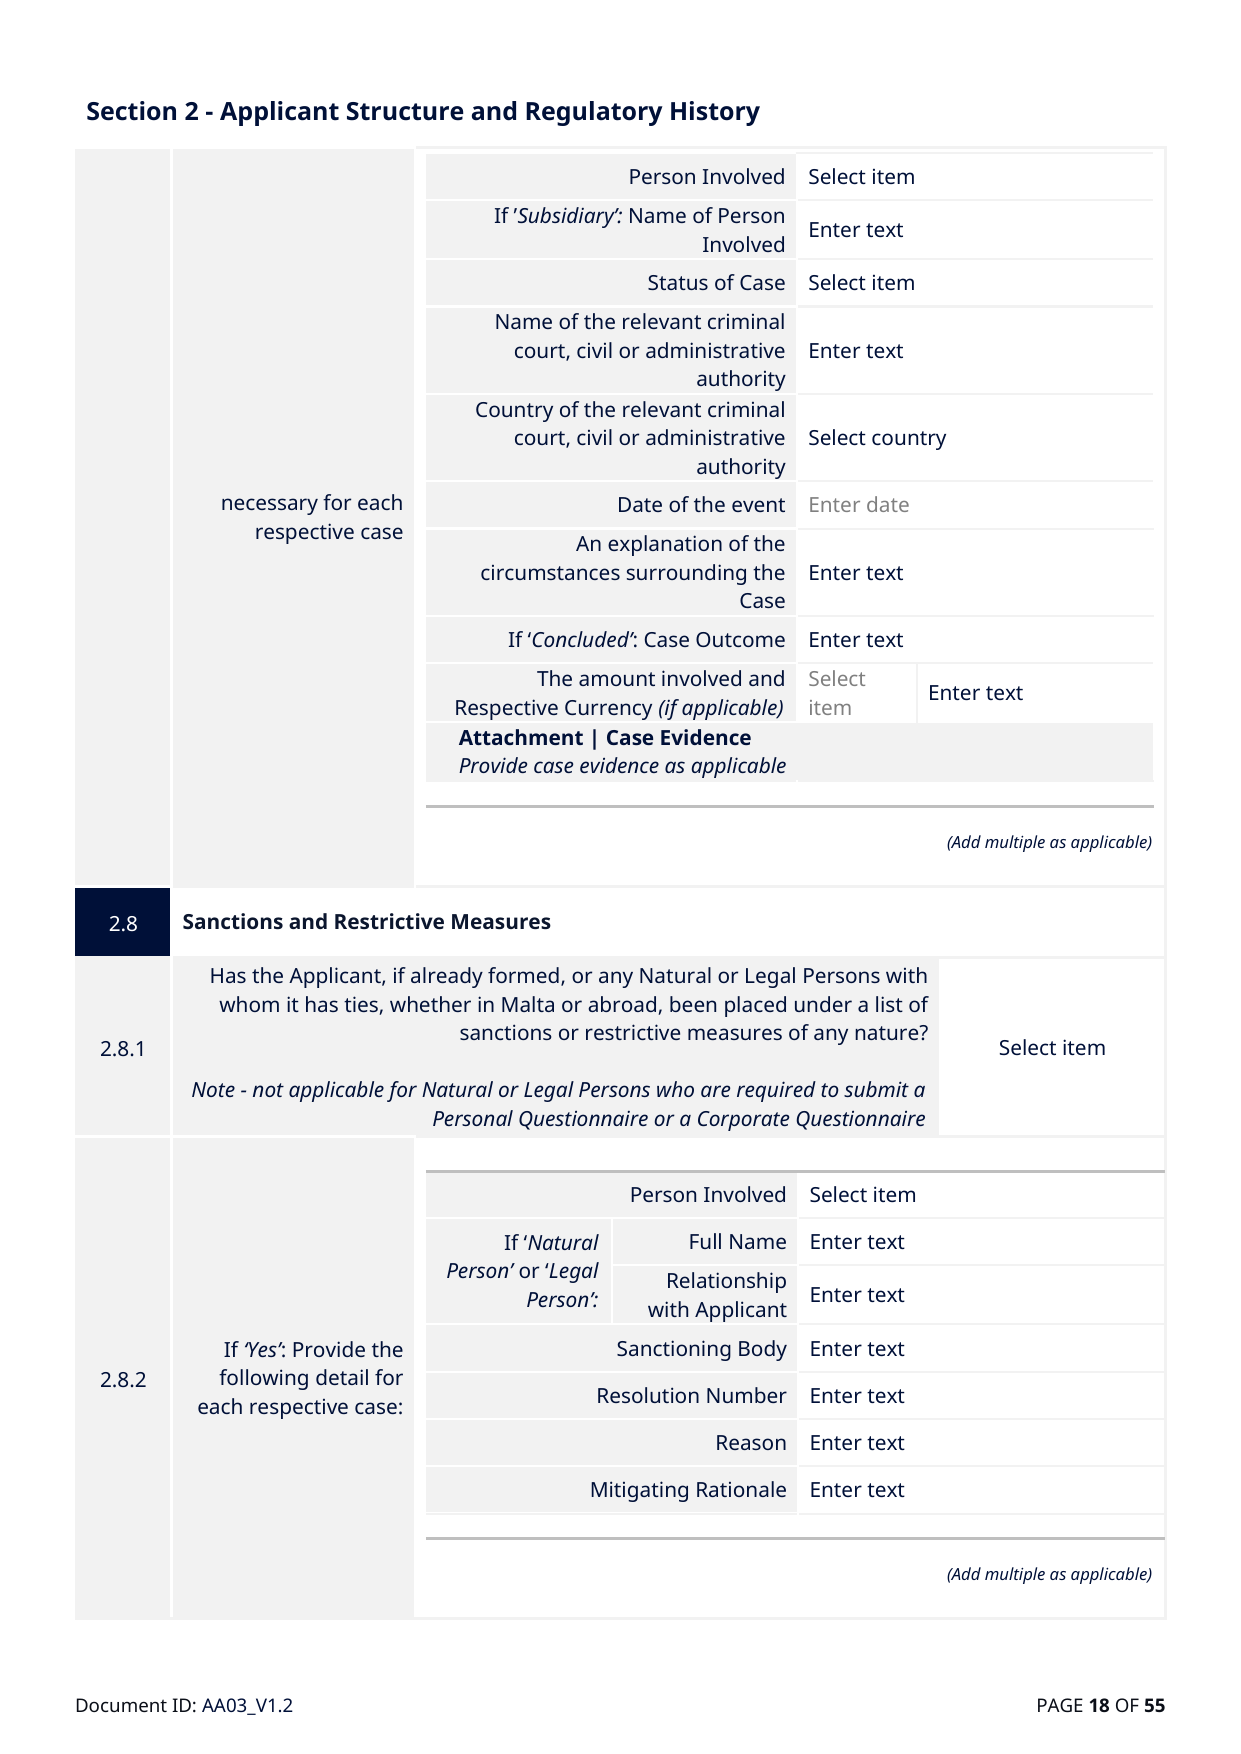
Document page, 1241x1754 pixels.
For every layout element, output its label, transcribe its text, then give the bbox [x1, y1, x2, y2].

table_cell (Add multiple as applicable) [416, 1138, 1164, 1617]
table_cell [75, 888, 170, 956]
table_cell If ‘Yes’: Provide the following detail for each respective case: [173, 1138, 414, 1617]
table_cell [75, 959, 170, 1135]
table_cell [75, 149, 170, 885]
table_cell [75, 1138, 170, 1617]
table_cell Has the Applicant, if already formed, or any Natural or Legal Persons with whom it has ties, whether in Malta or abroad, been placed under a list of sanctions or restrictive measures of any nature? Note - not applicable for Natural or Legal Persons who are required to submit a Personal Questionnaire or a Corporate Questionnaire [173, 959, 939, 1135]
table_cell Sanctions and Restrictive Measures [173, 888, 1164, 956]
table_header Applicant Structure and Regulatory History [75, 75, 1165, 146]
table_cell (Add multiple as applicable) [416, 149, 1164, 885]
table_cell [173, 149, 414, 885]
